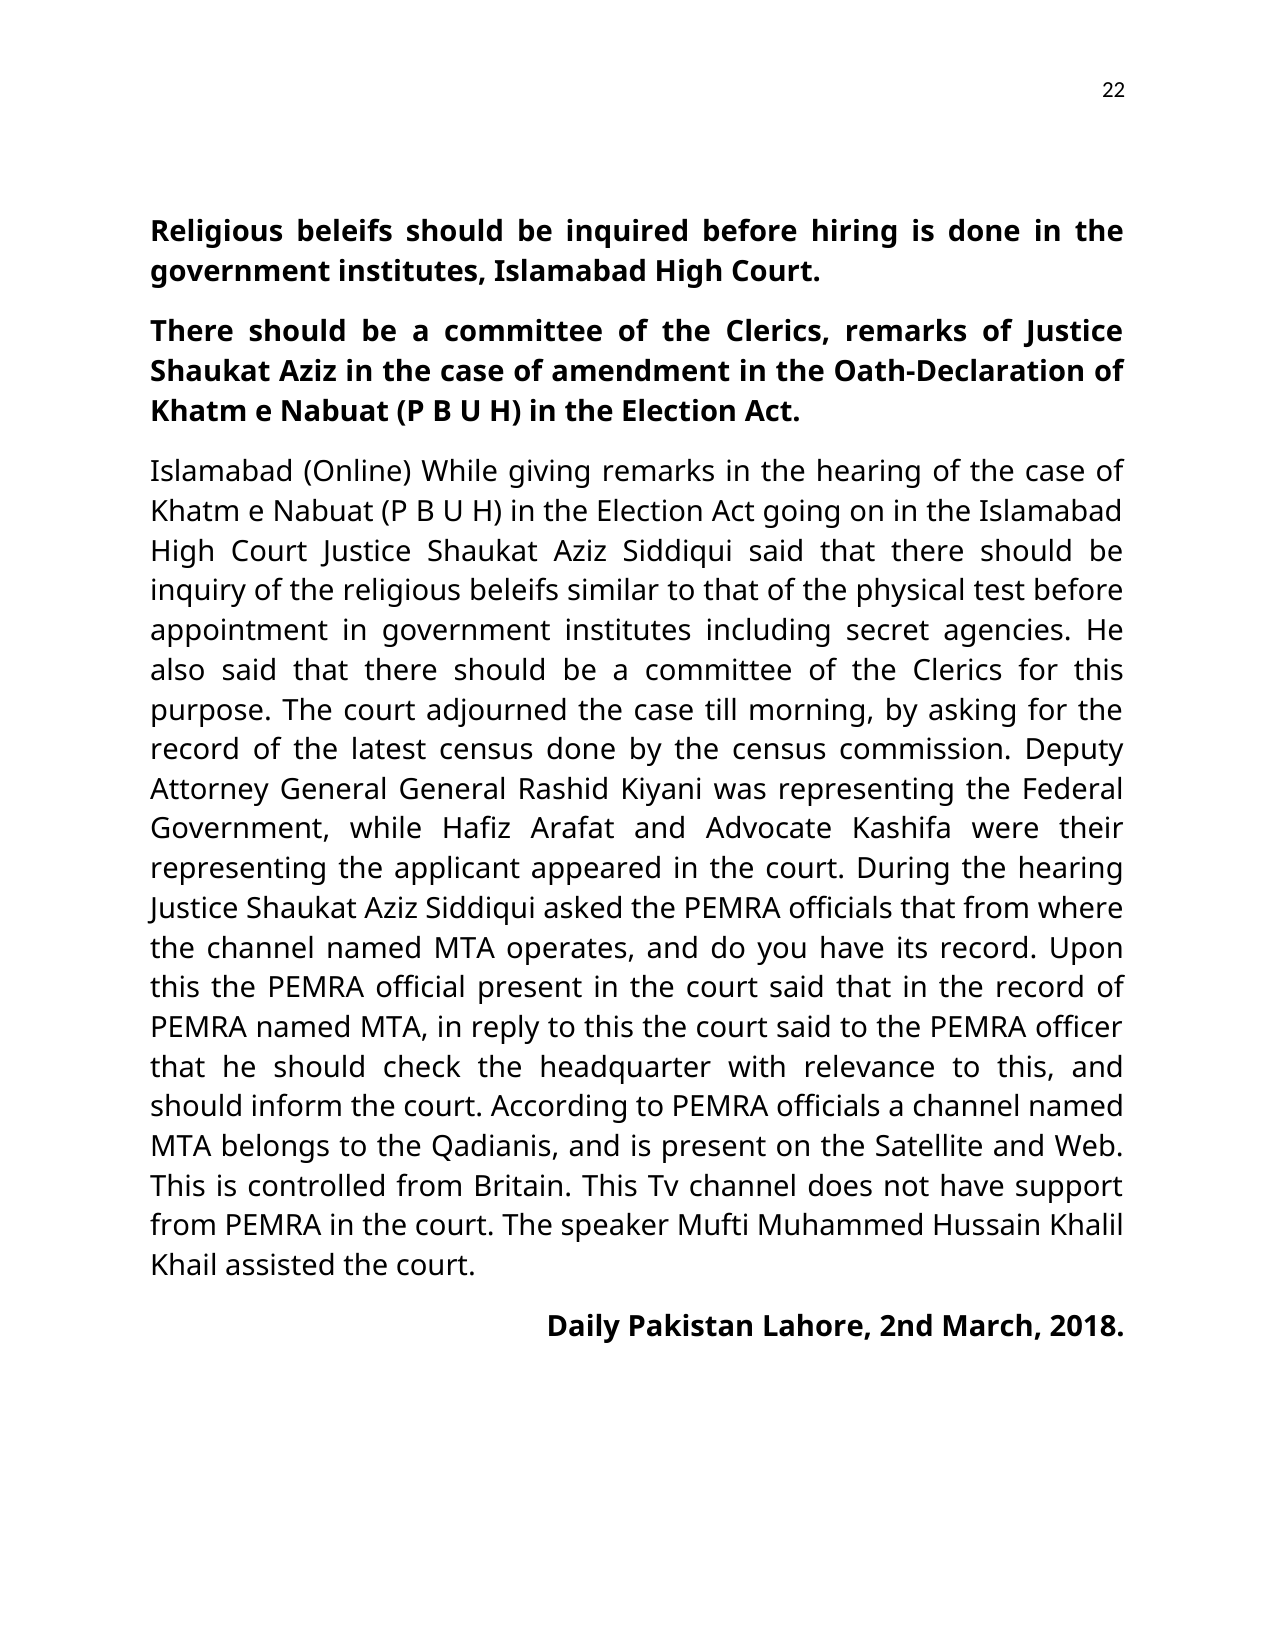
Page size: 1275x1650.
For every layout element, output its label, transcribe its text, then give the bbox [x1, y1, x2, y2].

text Daily Pakistan Lahore, 2nd March, 2018. [150, 1305, 1125, 1344]
text Religious beleifs should be inquired before hiring is done in the government institutes, Islamabad High Court. [150, 211, 1125, 290]
text There should be a committee of the Clerics, remarks of Justice Shaukat Aziz in the case of amendment in the Oath-Declaration of Khatm e Nabuat (P B U H) in the Election Act. [150, 311, 1125, 430]
text Islamabad (Online) While giving remarks in the hearing of the case of Khatm e Nabuat (P B U H) in the Election Act going on in the Islamabad High Court Justice Shaukat Aziz Siddiqui said that there should be inquiry of the religious beleifs similar to that of the physical test before appointment in government institutes including secret agencies. He also said that there should be a committee of the Clerics for this purpose. The court adjourned the case till morning, by asking for the record of the latest census done by the census commission. Deputy Attorney General General Rashid Kiyani was representing the Federal Government, while Hafiz Arafat and Advocate Kashifa were their representing the applicant appeared in the court. During the hearing Justice Shaukat Aziz Siddiqui asked the PEMRA officials that from where the channel named MTA operates, and do you have its record. Upon this the PEMRA official present in the court said that in the record of PEMRA named MTA, in reply to this the court said to the PEMRA officer that he should check the headquarter with relevance to this, and should inform the court. According to PEMRA officials a channel named MTA belongs to the Qadianis, and is present on the Satellite and Web. This is controlled from Britain. This Tv channel does not have support from PEMRA in the court. The speaker Mufti Muhammed Hussain Khalil Khail assisted the court. [150, 451, 1125, 1284]
